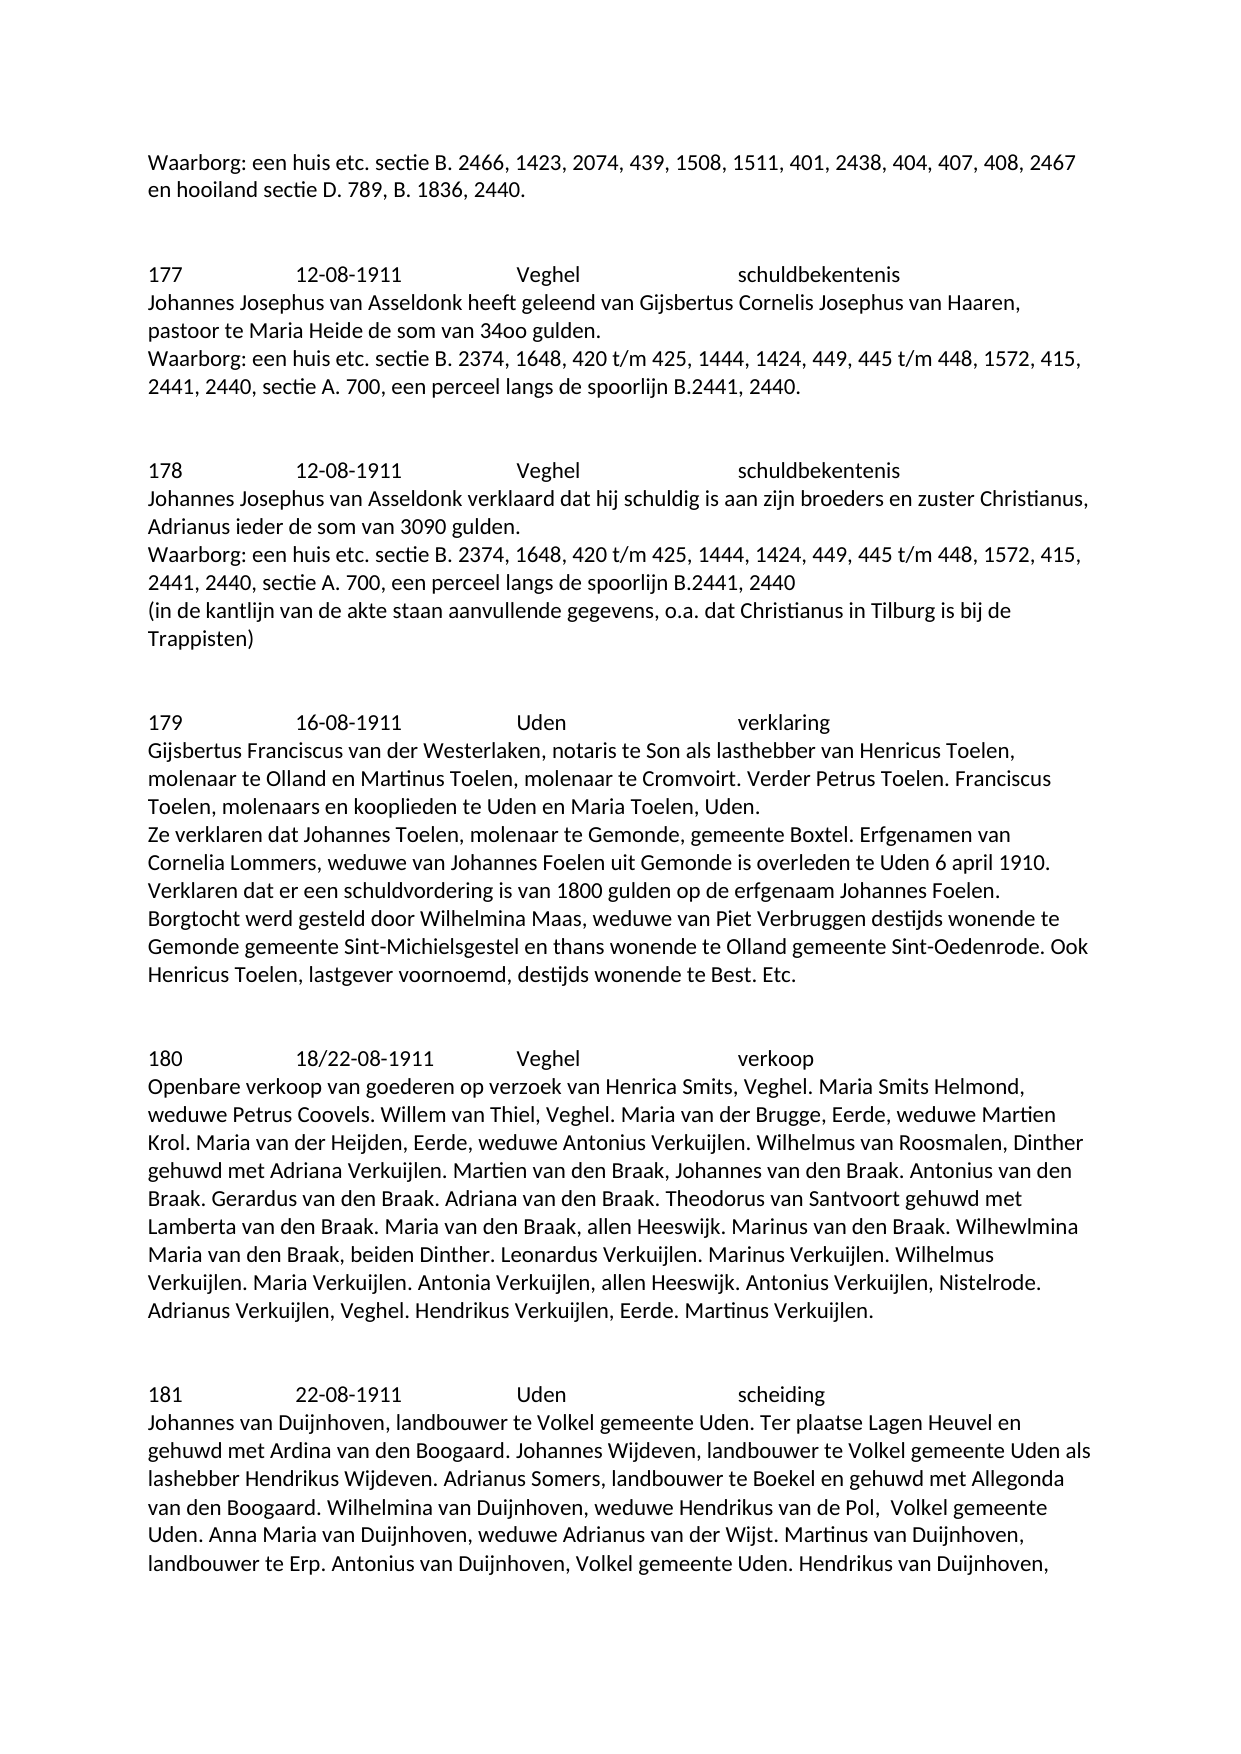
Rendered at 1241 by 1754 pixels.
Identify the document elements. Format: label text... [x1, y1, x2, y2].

text Waarborg: een huis etc. sectie B. 2374, 1648, 420 t/m 425, 1444, 1424, 449, 445 t/m 448, 1572, 415, 2441, 2440, sectie A. 700, een perceel langs de spoorlijn B.2441, 2440 [148, 540, 1093, 596]
text Openbare verkoop van goederen op verzoek van Henrica Smits, Veghel. Maria Smits Helmond, weduwe Petrus Coovels. Willem van Thiel, Veghel. Maria van der Brugge, Eerde, weduwe Martien Krol. Maria van der Heijden, Eerde, weduwe Antonius Verkuijlen. Wilhelmus van Roosmalen, Dinther gehuwd met Adriana Verkuijlen. Martien van den Braak, Johannes van den Braak. Antonius van den Braak. Gerardus van den Braak. Adriana van den Braak. Theodorus van Santvoort gehuwd met Lamberta van den Braak. Maria van den Braak, allen Heeswijk. Marinus van den Braak. Wilhewlmina Maria van den Braak, beiden Dinther. Leonardus Verkuijlen. Marinus Verkuijlen. Wilhelmus Verkuijlen. Maria Verkuijlen. Antonia Verkuijlen, allen Heeswijk. Antonius Verkuijlen, Nistelrode. Adrianus Verkuijlen, Veghel. Hendrikus Verkuijlen, Eerde. Martinus Verkuijlen. [148, 1072, 1093, 1324]
text 180 18/22-08-1911 Veghel verkoop [148, 1044, 1093, 1072]
text Gijsbertus Franciscus van der Westerlaken, notaris te Son als lasthebber van Henricus Toelen, molenaar te Olland en Martinus Toelen, molenaar te Cromvoirt. Verder Petrus Toelen. Franciscus Toelen, molenaars en kooplieden te Uden en Maria Toelen, Uden. [148, 736, 1093, 820]
text Verklaren dat er een schuldvordering is van 1800 gulden op de erfgenaam Johannes Foelen. [148, 876, 1093, 904]
text (in de kantlijn van de akte staan aanvullende gegevens, o.a. dat Christianus in Tilburg is bij de Trappisten) [148, 596, 1093, 652]
text Waarborg: een huis etc. sectie B. 2466, 1423, 2074, 439, 1508, 1511, 401, 2438, 404, 407, 408, 2467 en hooiland sectie D. 789, B. 1836, 2440. [148, 148, 1093, 204]
text 181 22-08-1911 Uden scheiding [148, 1381, 1093, 1408]
text 179 16-08-1911 Uden verklaring [148, 708, 1093, 736]
text Waarborg: een huis etc. sectie B. 2374, 1648, 420 t/m 425, 1444, 1424, 449, 445 t/m 448, 1572, 415, 2441, 2440, sectie A. 700, een perceel langs de spoorlijn B.2441, 2440. [148, 344, 1093, 400]
text Johannes Josephus van Asseldonk verklaard dat hij schuldig is aan zijn broeders en zuster Christianus, Adrianus ieder de som van 3090 gulden. [148, 484, 1093, 540]
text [148, 1408, 1093, 1577]
text Johannes Josephus van Asseldonk heeft geleend van Gijsbertus Cornelis Josephus van Haaren, pastoor te Maria Heide de som van 34oo gulden. [148, 288, 1093, 344]
text 177 12-08-1911 Veghel schuldbekentenis [148, 260, 1093, 288]
text 178 12-08-1911 Veghel schuldbekentenis [148, 456, 1093, 484]
text Ze verklaren dat Johannes Toelen, molenaar te Gemonde, gemeente Boxtel. Erfgenamen van Cornelia Lommers, weduwe van Johannes Foelen uit Gemonde is overleden te Uden 6 april 1910. [148, 820, 1093, 876]
text Borgtocht werd gesteld door Wilhelmina Maas, weduwe van Piet Verbruggen destijds wonende te Gemonde gemeente Sint-Michielsgestel en thans wonende te Olland gemeente Sint-Oedenrode. Ook Henricus Toelen, lastgever voornoemd, destijds wonende te Best. Etc. [148, 904, 1093, 988]
